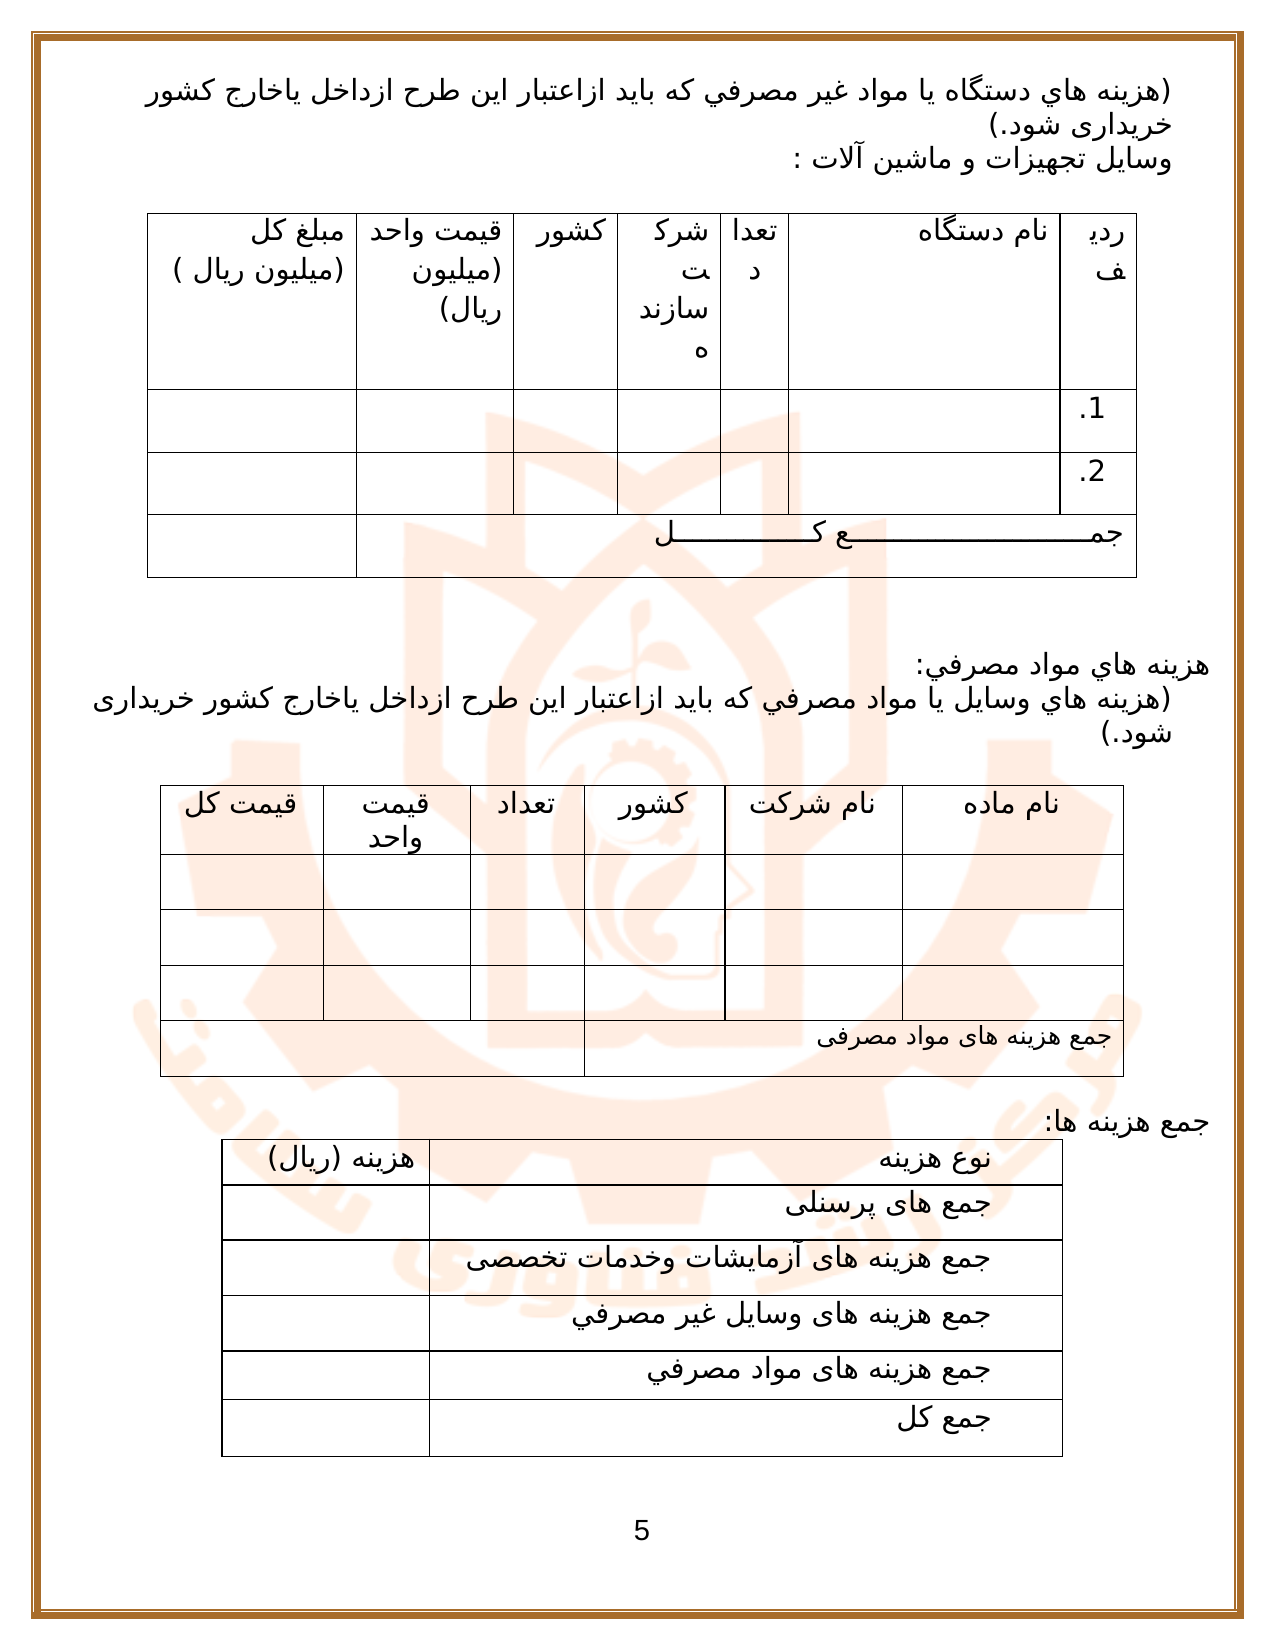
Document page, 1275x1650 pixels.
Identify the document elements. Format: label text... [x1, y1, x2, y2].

table_header قیمت واحد [324, 786, 470, 854]
table_cell [585, 855, 724, 909]
table_cell [726, 855, 902, 909]
table_cell جمع های پرسنلی [430, 1186, 1062, 1239]
table_header تعداد [721, 214, 788, 389]
table_cell [148, 390, 356, 452]
table_cell [471, 910, 584, 965]
table_cell [789, 453, 1059, 514]
table_cell [721, 390, 788, 452]
table_cell جمع هزینه های مواد مصرفي [430, 1352, 1062, 1398]
table_cell [161, 1021, 584, 1076]
table_header كشور [585, 786, 724, 854]
text هزينه هاي مواد مصرفي: [73, 613, 1211, 681]
table_header قیمت كل [161, 786, 323, 854]
table_header مبلغ کل (میلیون ریال ) [148, 214, 356, 389]
table_header نوع هزینه [430, 1140, 1062, 1184]
table_cell [1061, 390, 1136, 452]
table_cell [471, 966, 584, 1020]
table_cell [721, 453, 788, 514]
table_cell [903, 966, 1123, 1020]
table_cell [324, 910, 470, 965]
table_header ردیف [1061, 214, 1136, 389]
table_header نام شركت [726, 786, 902, 854]
table_cell [357, 390, 513, 452]
table_cell [148, 453, 356, 514]
table_cell [618, 390, 720, 452]
table_cell جمع كل [430, 1400, 1062, 1456]
text وسایل تجهیزات و ماشین آلات : [73, 141, 1173, 175]
table_cell [223, 1400, 429, 1456]
table_cell جمع هزینه های آزمایشات وخدمات تخصصی [430, 1241, 1062, 1295]
table_cell [148, 515, 356, 577]
table_header قیمت واحد (میلیون ریال) [357, 214, 513, 389]
table_cell [324, 966, 470, 1020]
table_cell [161, 855, 323, 909]
table_cell [726, 910, 902, 965]
table_cell [223, 1186, 429, 1239]
table_header کشور [514, 214, 617, 389]
table_cell [223, 1352, 429, 1398]
table_cell [585, 966, 724, 1020]
table_cell [514, 453, 617, 514]
text (هزينه هاي دستگاه يا مواد غير مصرفي كه باید ازاعتبار این طرح ازداخل یاخارج كشور خریداری شود.) [73, 73, 1173, 141]
table_cell [514, 390, 617, 452]
table_header نام دستگاه [789, 214, 1059, 389]
table_cell [903, 855, 1123, 909]
table_cell [1061, 453, 1136, 514]
table_header نام ماده [903, 786, 1123, 854]
table_cell [223, 1241, 429, 1295]
text جمع هزینه ها: [73, 1104, 1211, 1138]
table_cell [585, 910, 724, 965]
table_cell [161, 966, 323, 1020]
table_cell [618, 453, 720, 514]
table_cell [471, 855, 584, 909]
table_cell جمع هزینه های مواد مصرفی [585, 1021, 1123, 1076]
table_header هزینه (ریال) [223, 1140, 429, 1184]
table_cell [161, 910, 323, 965]
table_cell [726, 966, 902, 1020]
table_cell جمــــــــــــــــــــــــــــع کــــــــــــــــل [357, 515, 1136, 577]
table_cell [357, 453, 513, 514]
table_cell [789, 390, 1059, 452]
table_cell جمع هزینه های وسایل غير مصرفي [430, 1296, 1062, 1350]
table_header شرکت سازنده [618, 214, 720, 389]
table_header تعداد [471, 786, 584, 854]
table_cell [324, 855, 470, 909]
table_cell [223, 1296, 429, 1350]
table_cell [903, 910, 1123, 965]
text (هزينه هاي وسايل يا مواد مصرفي كه باید ازاعتبار این طرح ازداخل یاخارج كشور خریداری شود.) [73, 681, 1173, 749]
